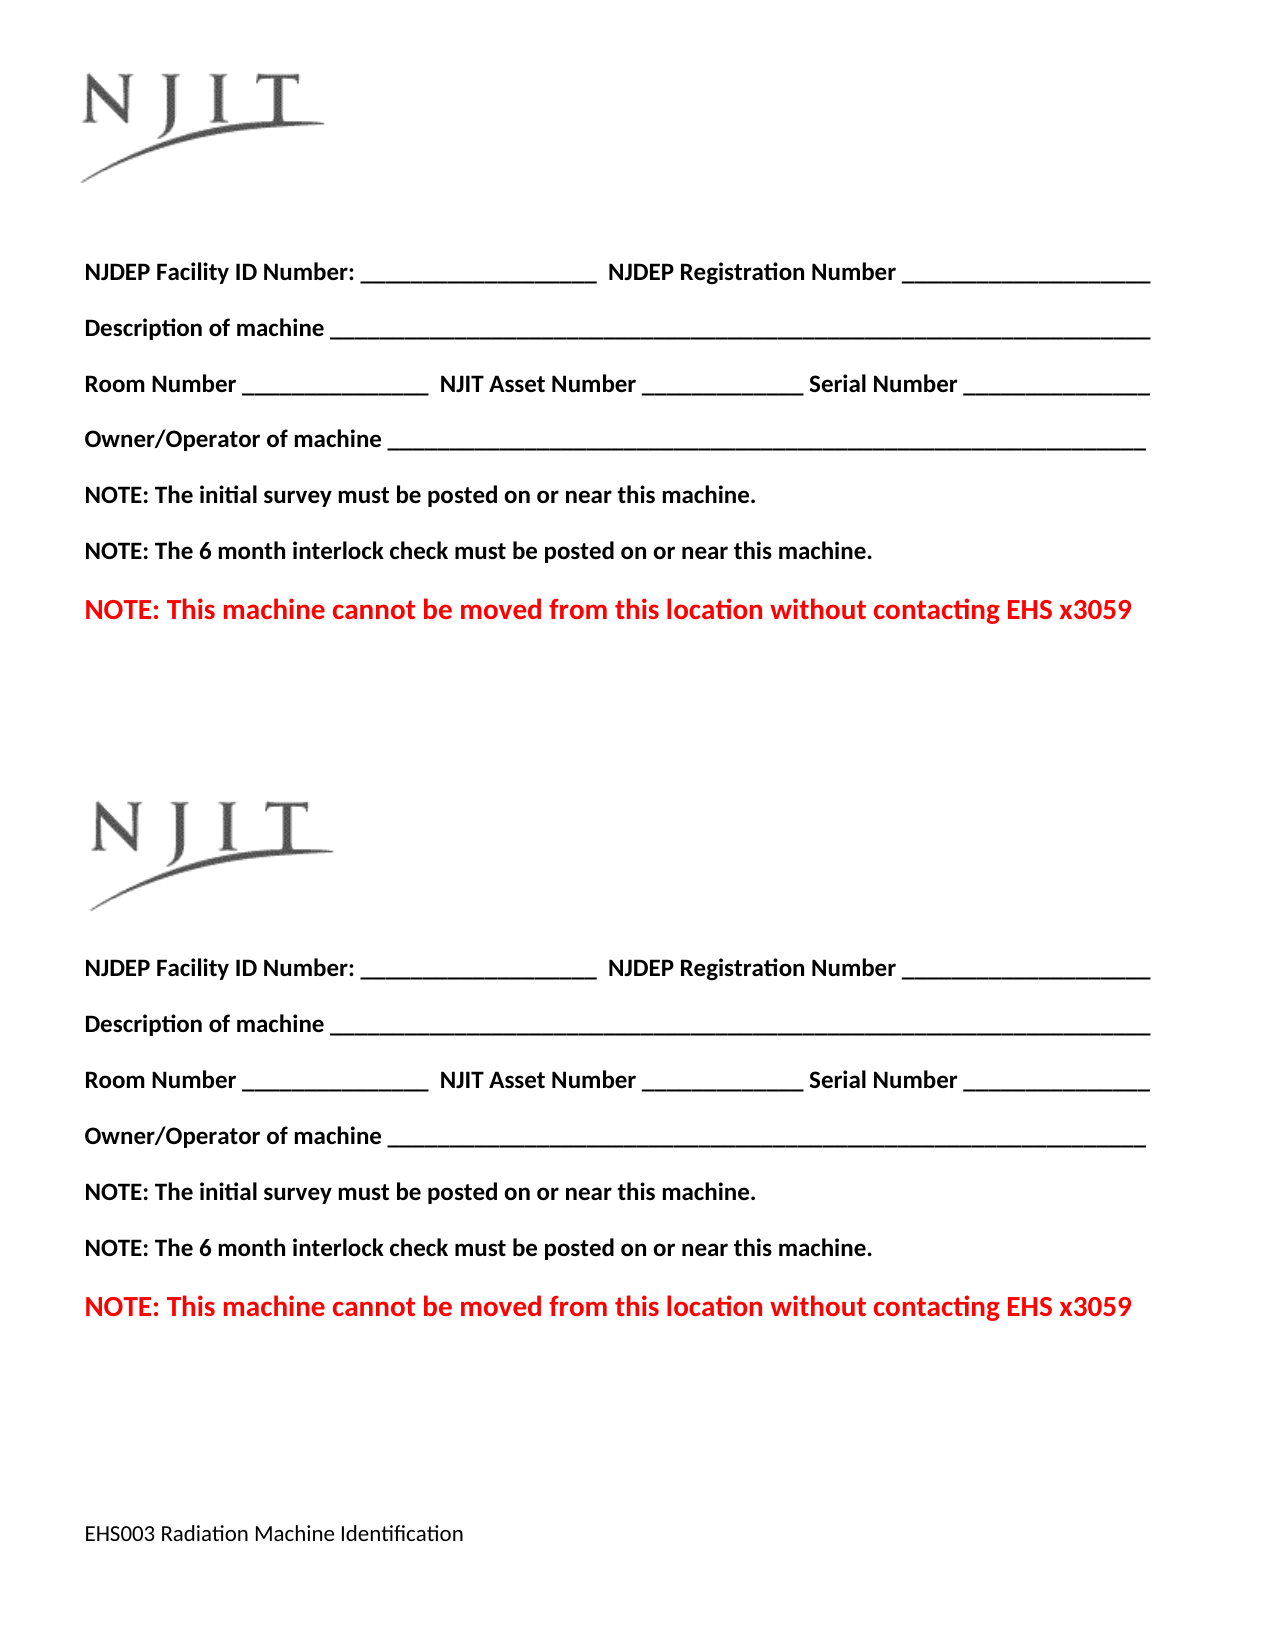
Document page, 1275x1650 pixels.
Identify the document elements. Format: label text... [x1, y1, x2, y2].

text Room Number _______________ NJIT Asset Number _____________ Serial Number _______________ [84, 368, 1172, 398]
text Room Number _______________ NJIT Asset Number _____________ Serial Number _______________ [84, 1064, 1172, 1095]
text NOTE: The 6 month interlock check must be posted on or near this machine. [84, 535, 1172, 566]
text NOTE: The 6 month interlock check must be posted on or near this machine. [84, 1232, 1172, 1262]
text NOTE: This machine cannot be moved from this location without contacting EHS x3059 [84, 591, 1172, 627]
text Owner/Operator of machine _____________________________________________________________ [84, 1120, 1172, 1151]
text NOTE: The initial survey must be posted on or near this machine. [84, 479, 1172, 510]
text NOTE: The initial survey must be posted on or near this machine. [84, 1176, 1172, 1206]
text NJDEP Facility ID Number: ___________________ NJDEP Registration Number ____________________ [84, 256, 1172, 287]
text NJDEP Facility ID Number: ___________________ NJDEP Registration Number ____________________ [84, 953, 1172, 983]
text Owner/Operator of machine _____________________________________________________________ [84, 423, 1172, 454]
text Description of machine __________________________________________________________________ [84, 312, 1172, 342]
text Description of machine __________________________________________________________________ [84, 1008, 1172, 1039]
text NOTE: This machine cannot be moved from this location without contacting EHS x3059 [84, 1288, 1172, 1323]
